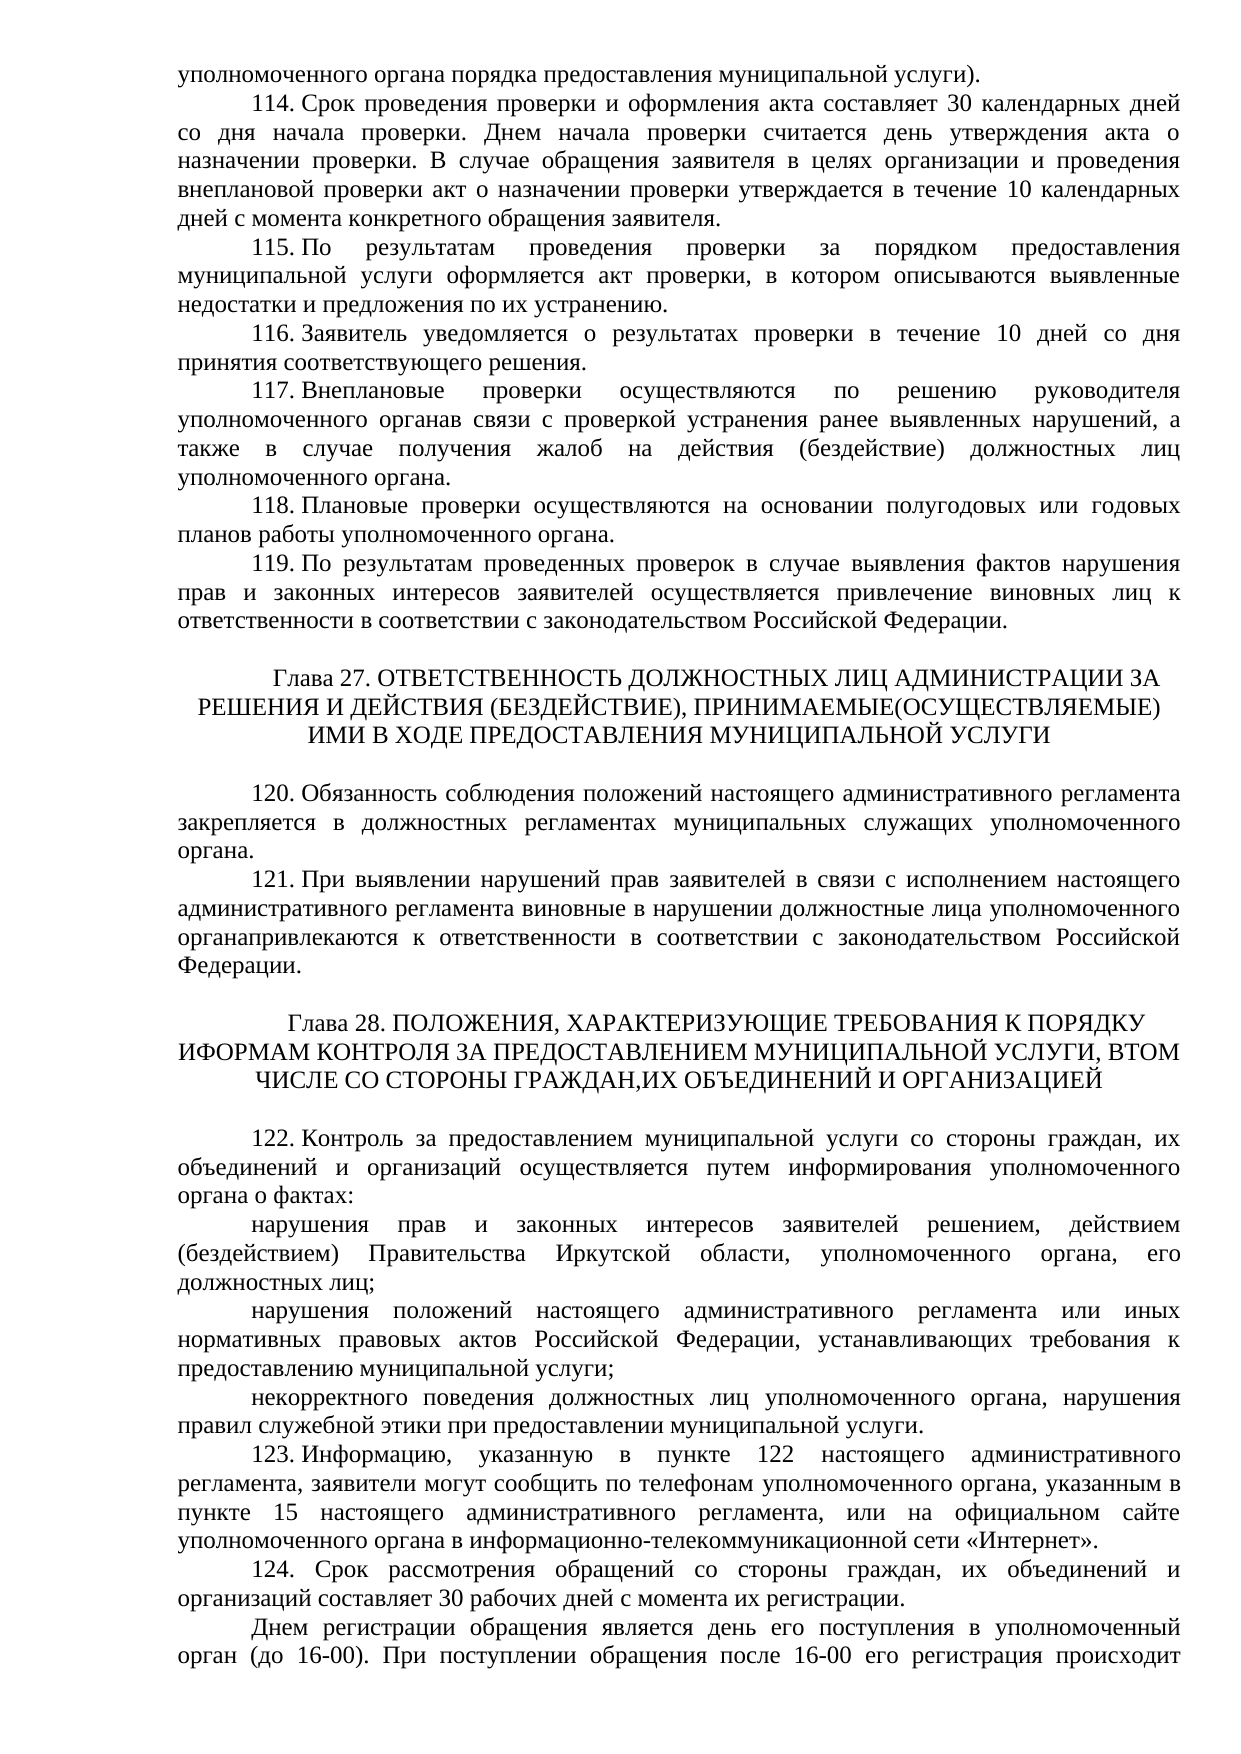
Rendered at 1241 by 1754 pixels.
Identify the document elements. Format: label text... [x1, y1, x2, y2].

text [177, 1612, 1181, 1669]
text 123. Информацию, указанную в пункте 122 настоящего административного регламента, заявители могут сообщить по телефонам уполномоченного органа, указанным в пункте 15 настоящего административного регламента, или на официальном сайте уполномоченного органа в информационно-телекоммуникационной сети «Интернет». [177, 1439, 1181, 1554]
text 120. Обязанность соблюдения положений настоящего административного регламента закрепляется в должностных регламентах муниципальных служащих уполномоченного органа. [177, 778, 1181, 864]
text 117. Внеплановые проверки осуществляются по решению руководителя уполномоченного органав связи с проверкой устранения ранее выявленных нарушений, а также в случае получения жалоб на действия (бездействие) должностных лиц уполномоченного органа. [177, 375, 1181, 490]
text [177, 59, 1181, 88]
text 119. По результатам проведенных проверок в случае выявления фактов нарушения прав и законных интересов заявителей осуществляется привлечение виновных лиц к ответственности в соответствии с законодательством Российской Федерации. [177, 548, 1181, 634]
text 115. По результатам проведения проверки за порядком предоставления муниципальной услуги оформляется акт проверки, в котором описываются выявленные недостатки и предложения по их устранению. [177, 232, 1181, 318]
text 114. Срок проведения проверки и оформления акта составляет 30 календарных дней со дня начала проверки. Днем начала проверки считается день утверждения акта о назначении проверки. В случае обращения заявителя в целях организации и проведения внеплановой проверки акт о назначении проверки утверждается в течение 10 календарных дней с момента конкретного обращения заявителя. [177, 88, 1181, 232]
text Глава 28. ПОЛОЖЕНИЯ, ХАРАКТЕРИЗУЮЩИЕ ТРЕБОВАНИЯ К ПОРЯДКУ ИФОРМАМ КОНТРОЛЯ ЗА ПРЕДОСТАВЛЕНИЕМ МУНИЦИПАЛЬНОЙ УСЛУГИ, ВТОМ ЧИСЛЕ СО СТОРОНЫ ГРАЖДАН,ИХ ОБЪЕДИНЕНИЙ И ОРГАНИЗАЦИЕЙ [177, 1008, 1181, 1094]
text 116. Заявитель уведомляется о результатах проверки в течение 10 дней со дня принятия соответствующего решения. [177, 318, 1181, 375]
text некорректного поведения должностных лиц уполномоченного органа, нарушения правил служебной этики при предоставлении муниципальной услуги. [177, 1382, 1181, 1439]
text Глава 27. ОТВЕТСТВЕННОСТЬ ДОЛЖНОСТНЫХ ЛИЦ АДМИНИСТРАЦИИ ЗА РЕШЕНИЯ И ДЕЙСТВИЯ (БЕЗДЕЙСТВИЕ), ПРИНИМАЕМЫЕ(ОСУЩЕСТВЛЯЕМЫЕ) ИМИ В ХОДЕ ПРЕДОСТАВЛЕНИЯ МУНИЦИПАЛЬНОЙ УСЛУГИ [177, 663, 1181, 749]
text 122. Контроль за предоставлением муниципальной услуги со стороны граждан, их объединений и организаций осуществляется путем информирования уполномоченного органа о фактах: [177, 1123, 1181, 1209]
text нарушения прав и законных интересов заявителей решением, действием (бездействием) Правительства Иркутской области, уполномоченного органа, его должностных лиц; [177, 1209, 1181, 1295]
text 124. Срок рассмотрения обращений со стороны граждан, их объединений и организаций составляет 30 рабочих дней с момента их регистрации. [177, 1554, 1181, 1612]
text 121. При выявлении нарушений прав заявителей в связи с исполнением настоящего административного регламента виновные в нарушении должностные лица уполномоченного органапривлекаются к ответственности в соответствии с законодательством Российской Федерации. [177, 864, 1181, 979]
text 118. Плановые проверки осуществляются на основании полугодовых или годовых планов работы уполномоченного органа. [177, 490, 1181, 548]
text нарушения положений настоящего административного регламента или иных нормативных правовых актов Российской Федерации, устанавливающих требования к предоставлению муниципальной услуги; [177, 1295, 1181, 1382]
